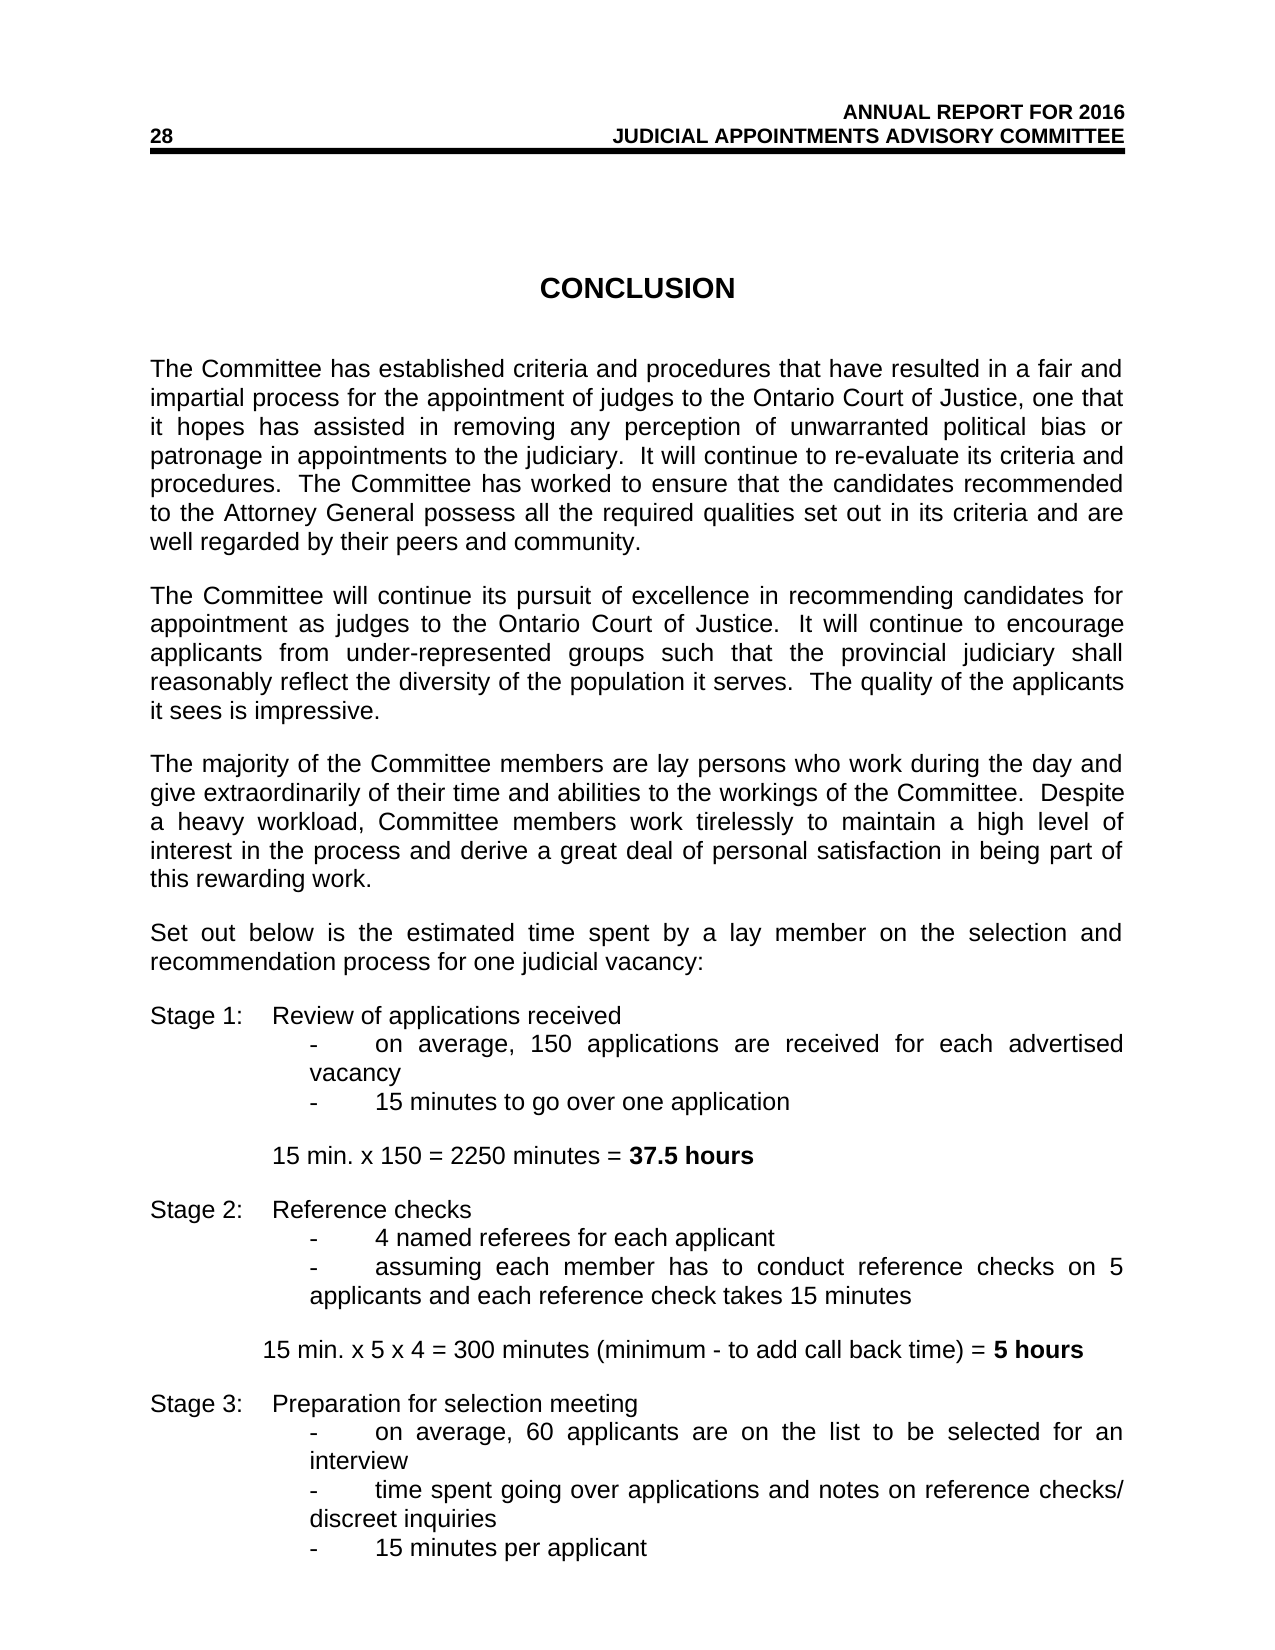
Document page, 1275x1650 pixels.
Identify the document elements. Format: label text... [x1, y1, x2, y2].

text The majority of the Committee members are lay persons who work during the day and give extraordinarily of their time and abilities to the workings of the Committee. Despite a heavy workload, Committee members work tirelessly to maintain a high level of interest in the process and derive a great deal of personal satisfaction in being part of this rewarding work. [150, 749, 1125, 893]
text Set out below is the estimated time spent by a lay member on the selection and recommendation process for one judicial vacancy: [150, 918, 1125, 976]
list 15 minutes to go over one application [309, 1087, 1125, 1116]
text Stage 2: Reference checks [150, 1195, 1125, 1223]
list 15 minutes per applicant [309, 1533, 1125, 1561]
list 15 min. x 5 x 4 = 300 minutes (minimum - to add call back time) = 5 hours [262, 1335, 1125, 1364]
text Stage 1: Review of applications received [150, 1001, 1125, 1029]
list 15 min. x 150 = 2250 minutes = 37.5 hours [272, 1141, 1125, 1170]
list time spent going over applications and notes on reference checks/ discreet inquiries [309, 1475, 1125, 1533]
list 4 named referees for each applicant [309, 1223, 1125, 1252]
subtitle CONCLUSION [150, 271, 1125, 304]
text The Committee has established criteria and procedures that have resulted in a fair and impartial process for the appointment of judges to the Ontario Court of Justice, one that it hopes has assisted in removing any perception of unwarranted political bias or patronage in appointments to the judiciary. It will continue to re-evaluate its criteria and procedures. The Committee has worked to ensure that the candidates recommended to the Attorney General possess all the required qualities set out in its criteria and are well regarded by their peers and community. [150, 354, 1125, 556]
list on average, 60 applicants are on the list to be selected for an interview [309, 1417, 1125, 1475]
text The Committee will continue its pursuit of excellence in recommending candidates for appointment as judges to the Ontario Court of Justice. It will continue to encourage applicants from under-represented groups such that the provincial judiciary shall reasonably reflect the diversity of the population it serves. The quality of the applicants it sees is impressive. [150, 581, 1125, 724]
list assuming each member has to conduct reference checks on 5 applicants and each reference check takes 15 minutes [309, 1252, 1125, 1310]
text Stage 3: Preparation for selection meeting [150, 1389, 1125, 1417]
list on average, 150 applications are received for each advertised vacancy [309, 1029, 1125, 1087]
